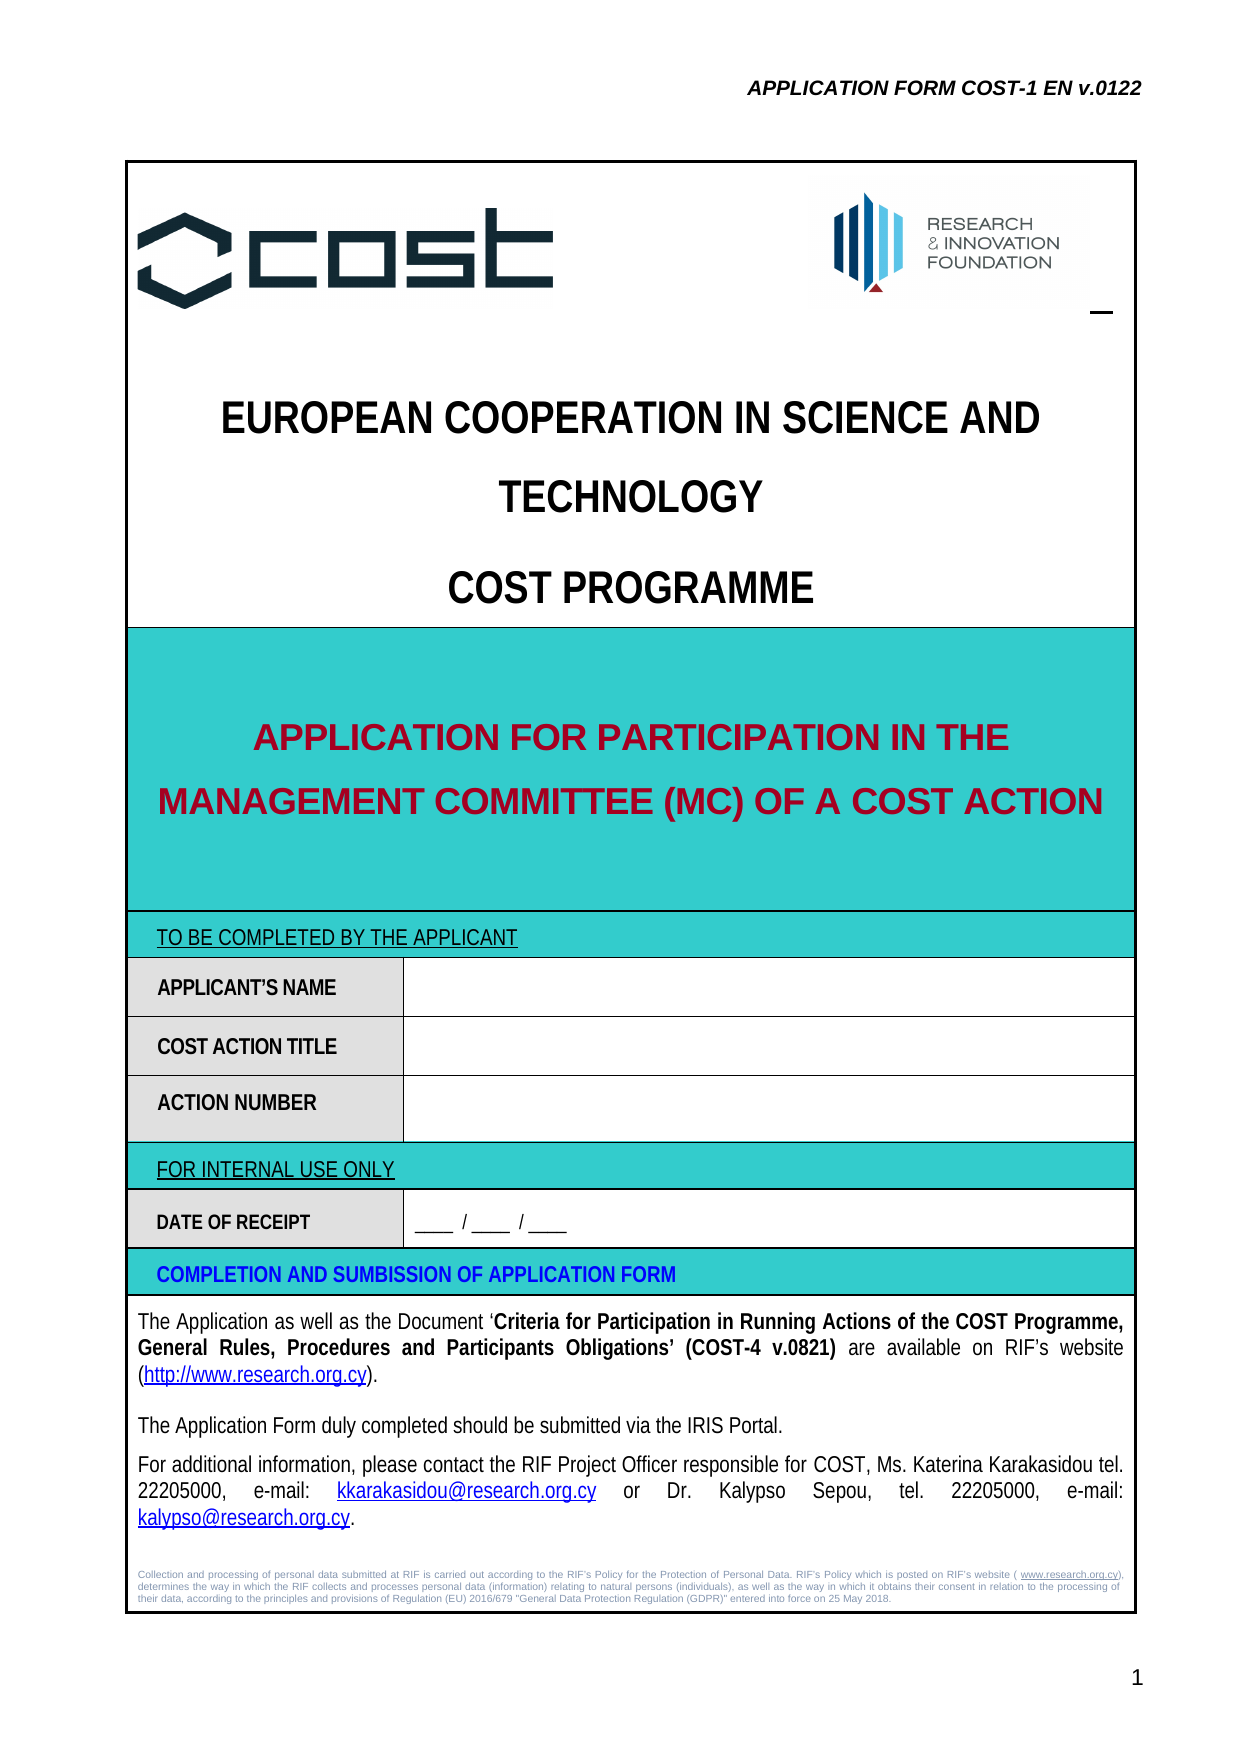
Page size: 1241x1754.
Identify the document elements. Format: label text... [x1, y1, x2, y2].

table_cell TO BE COMPLETED BY THE APPLICANT [128, 912, 1134, 957]
table_header EUROPEAN COOPERATION IN SCIENCE AND TECHNOLOGY COST PROGRAMME [128, 163, 1134, 627]
table_cell COMPLETION AND SUMBISSION OF APPLICATION FORM [128, 1249, 1134, 1294]
table_cell FOR INTERNAL USE ONLY [128, 1143, 1134, 1188]
table_cell The Application as well as the Document ‘Criteria for Participation in Running Actions of the COST Programme, General Rules, Procedures and Participants Obligations’ (COST-4 v.0821) are available on RIF’s website (http://www.research.org.cy). The Application Form duly completed should be submitted via the IRIS Portal. For additional information, please contact the RIF Project Officer responsible for COST, Ms. Katerina Karakasidou tel. 22205000, e-mail: kkarakasidou@research.org.cy or Dr. Kalypso Sepou, tel. 22205000, e-mail: kalypso@research.org.cy. Collection and processing of personal data submitted at RIF is carried out according to the RIF’s Policy for the Protection of Personal Data. RIF’s Policy which is posted on RIF’s website (www.research.org.cy), determines the way in which the RIF collects and processes personal data (information) relating to natural persons (individuals), as well as the way in which it obtains their consent in relation to the processing of their data, according to the principles and provisions of Regulation (EU) 2016/679 "General Data Protection Regulation (GDPR)" entered into force on 25 May 2018. [128, 1296, 1134, 1611]
table_cell APPLICATION FOR PARTICIPATION IN THE MANAGEMENT COMMITTEE (MC) OF A COST ACTION [128, 628, 1134, 910]
picture [137, 208, 553, 309]
table_cell [404, 1076, 1134, 1141]
table_cell ACTION NUMBER [128, 1076, 403, 1141]
table_cell DATE OF RECEIPT [128, 1190, 403, 1247]
table_cell [404, 1017, 1134, 1075]
table_cell [404, 958, 1134, 1016]
table_cell APPLICANT’S NAME [128, 958, 403, 1016]
picture [807, 175, 1091, 309]
table_cell ____ / ____ / ____ [404, 1190, 1134, 1247]
table_cell COST ACTION TITLE [128, 1017, 403, 1075]
